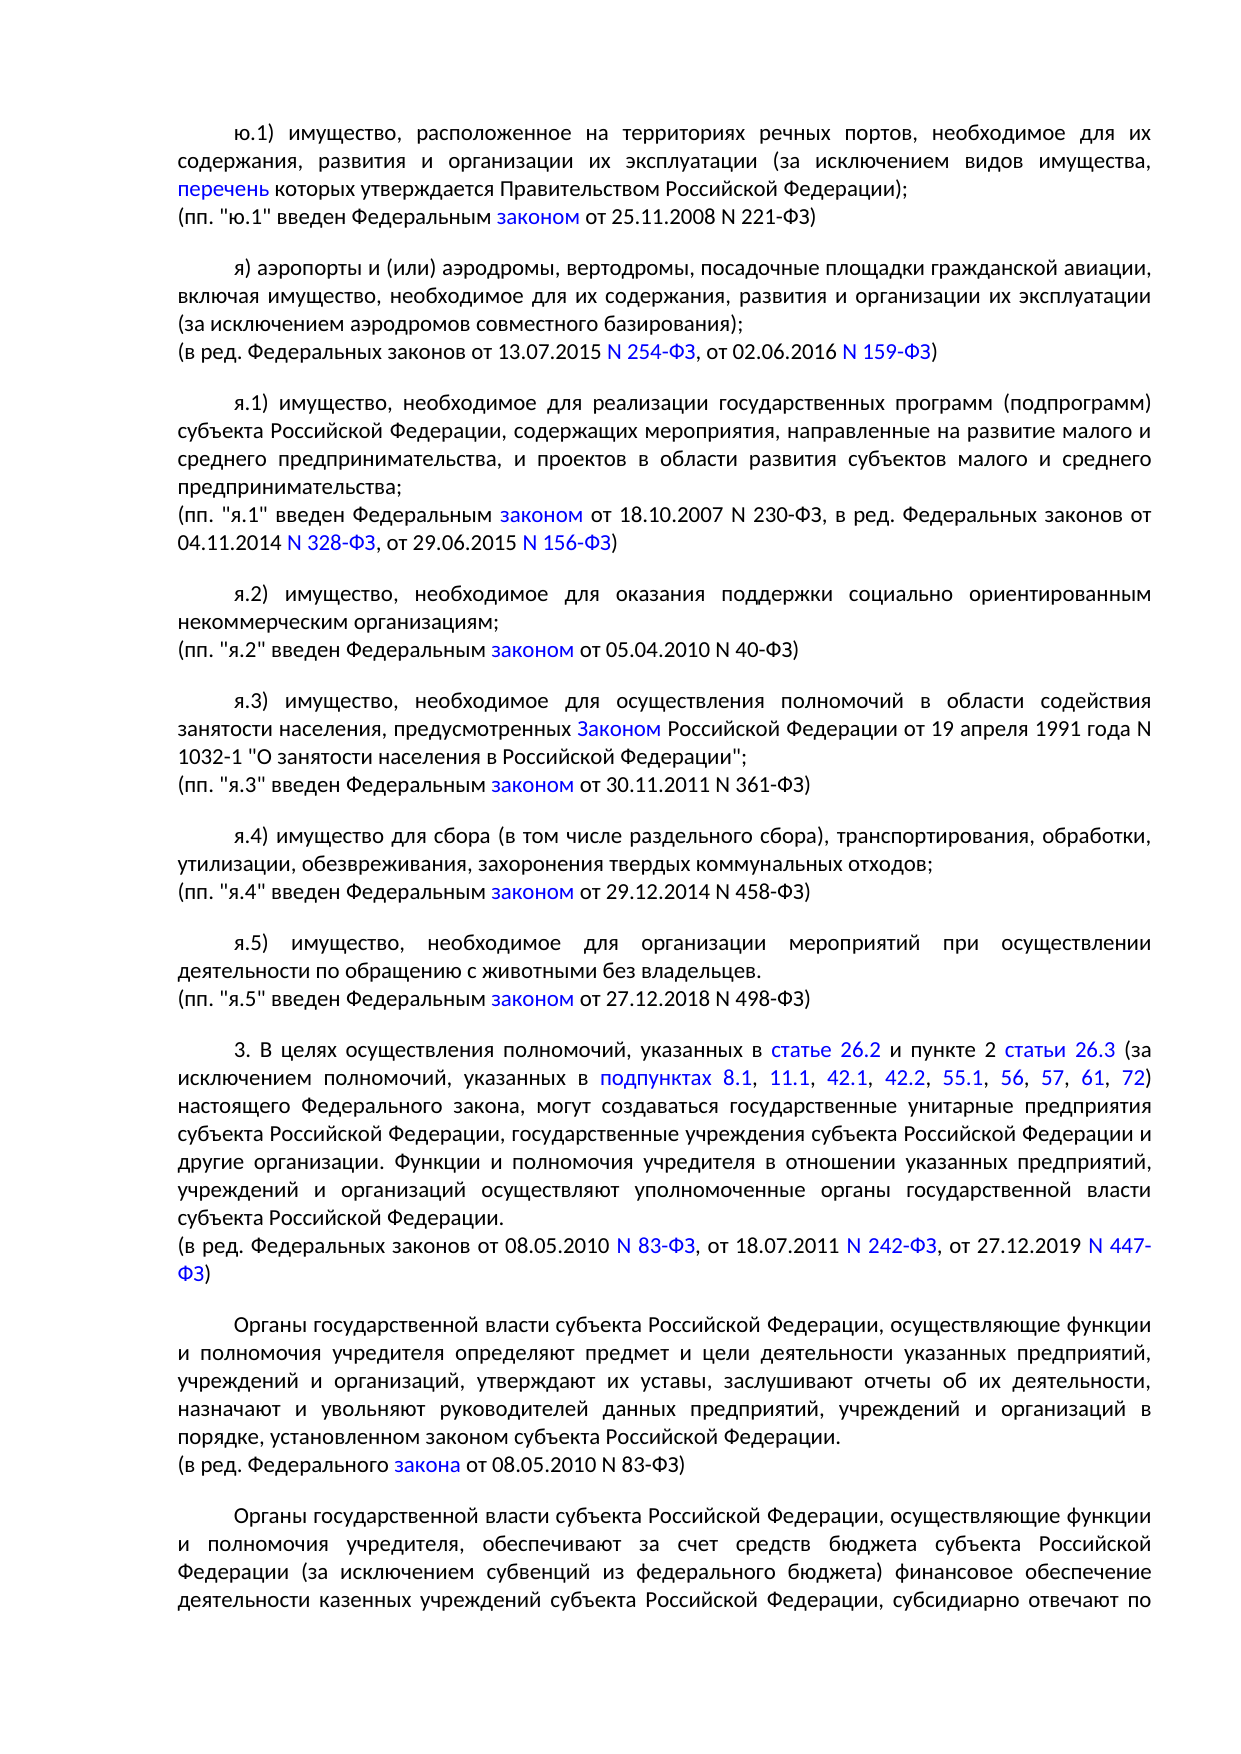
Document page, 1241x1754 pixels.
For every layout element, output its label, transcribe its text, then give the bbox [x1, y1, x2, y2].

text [177, 1501, 1152, 1613]
text (пп. "я.3" введен Федеральным законом от 30.11.2011 N 361-ФЗ) [177, 770, 1152, 798]
text (пп. "я.2" введен Федеральным законом от 05.04.2010 N 40-ФЗ) [177, 635, 1152, 663]
text я.5) имущество, необходимое для организации мероприятий при осуществлении деятельности по обращению с животными без владельцев. [177, 928, 1152, 984]
text я.2) имущество, необходимое для оказания поддержки социально ориентированным некоммерческим организациям; [177, 579, 1152, 635]
text (в ред. Федеральных законов от 13.07.2015 N 254-ФЗ, от 02.06.2016 N 159-ФЗ) [177, 337, 1152, 365]
text я) аэропорты и (или) аэродромы, вертодромы, посадочные площадки гражданской авиации, включая имущество, необходимое для их содержания, развития и организации их эксплуатации (за исключением аэродромов совместного базирования); [177, 253, 1152, 337]
text (пп. "ю.1" введен Федеральным законом от 25.11.2008 N 221-ФЗ) [177, 202, 1152, 230]
text Органы государственной власти субъекта Российской Федерации, осуществляющие функции и полномочия учредителя определяют предмет и цели деятельности указанных предприятий, учреждений и организаций, утверждают их уставы, заслушивают отчеты об их деятельности, назначают и увольняют руководителей данных предприятий, учреждений и организаций в порядке, установленном законом субъекта Российской Федерации. [177, 1310, 1152, 1450]
text (пп. "я.5" введен Федеральным законом от 27.12.2018 N 498-ФЗ) [177, 984, 1152, 1012]
text я.4) имущество для сбора (в том числе раздельного сбора), транспортирования, обработки, утилизации, обезвреживания, захоронения твердых коммунальных отходов; [177, 821, 1152, 877]
text 3. В целях осуществления полномочий, указанных в статье 26.2 и пункте 2 статьи 26.3 (за исключением полномочий, указанных в подпунктах 8.1, 11.1, 42.1, 42.2, 55.1, 56, 57, 61, 72) настоящего Федерального закона, могут создаваться государственные унитарные предприятия субъекта Российской Федерации, государственные учреждения субъекта Российской Федерации и другие организации. Функции и полномочия учредителя в отношении указанных предприятий, учреждений и организаций осуществляют уполномоченные органы государственной власти субъекта Российской Федерации. [177, 1035, 1152, 1231]
text ю.1) имущество, расположенное на территориях речных портов, необходимое для их содержания, развития и организации их эксплуатации (за исключением видов имущества, перечень которых утверждается Правительством Российской Федерации); [177, 118, 1152, 202]
text я.1) имущество, необходимое для реализации государственных программ (подпрограмм) субъекта Российской Федерации, содержащих мероприятия, направленные на развитие малого и среднего предпринимательства, и проектов в области развития субъектов малого и среднего предпринимательства; [177, 388, 1152, 500]
text (в ред. Федеральных законов от 08.05.2010 N 83-ФЗ, от 18.07.2011 N 242-ФЗ, от 27.12.2019 N 447-ФЗ) [177, 1231, 1152, 1287]
text (пп. "я.1" введен Федеральным законом от 18.10.2007 N 230-ФЗ, в ред. Федеральных законов от 04.11.2014 N 328-ФЗ, от 29.06.2015 N 156-ФЗ) [177, 500, 1152, 556]
text (в ред. Федерального закона от 08.05.2010 N 83-ФЗ) [177, 1450, 1152, 1478]
text (пп. "я.4" введен Федеральным законом от 29.12.2014 N 458-ФЗ) [177, 877, 1152, 905]
text я.3) имущество, необходимое для осуществления полномочий в области содействия занятости населения, предусмотренных Законом Российской Федерации от 19 апреля 1991 года N 1032-1 "О занятости населения в Российской Федерации"; [177, 686, 1152, 770]
